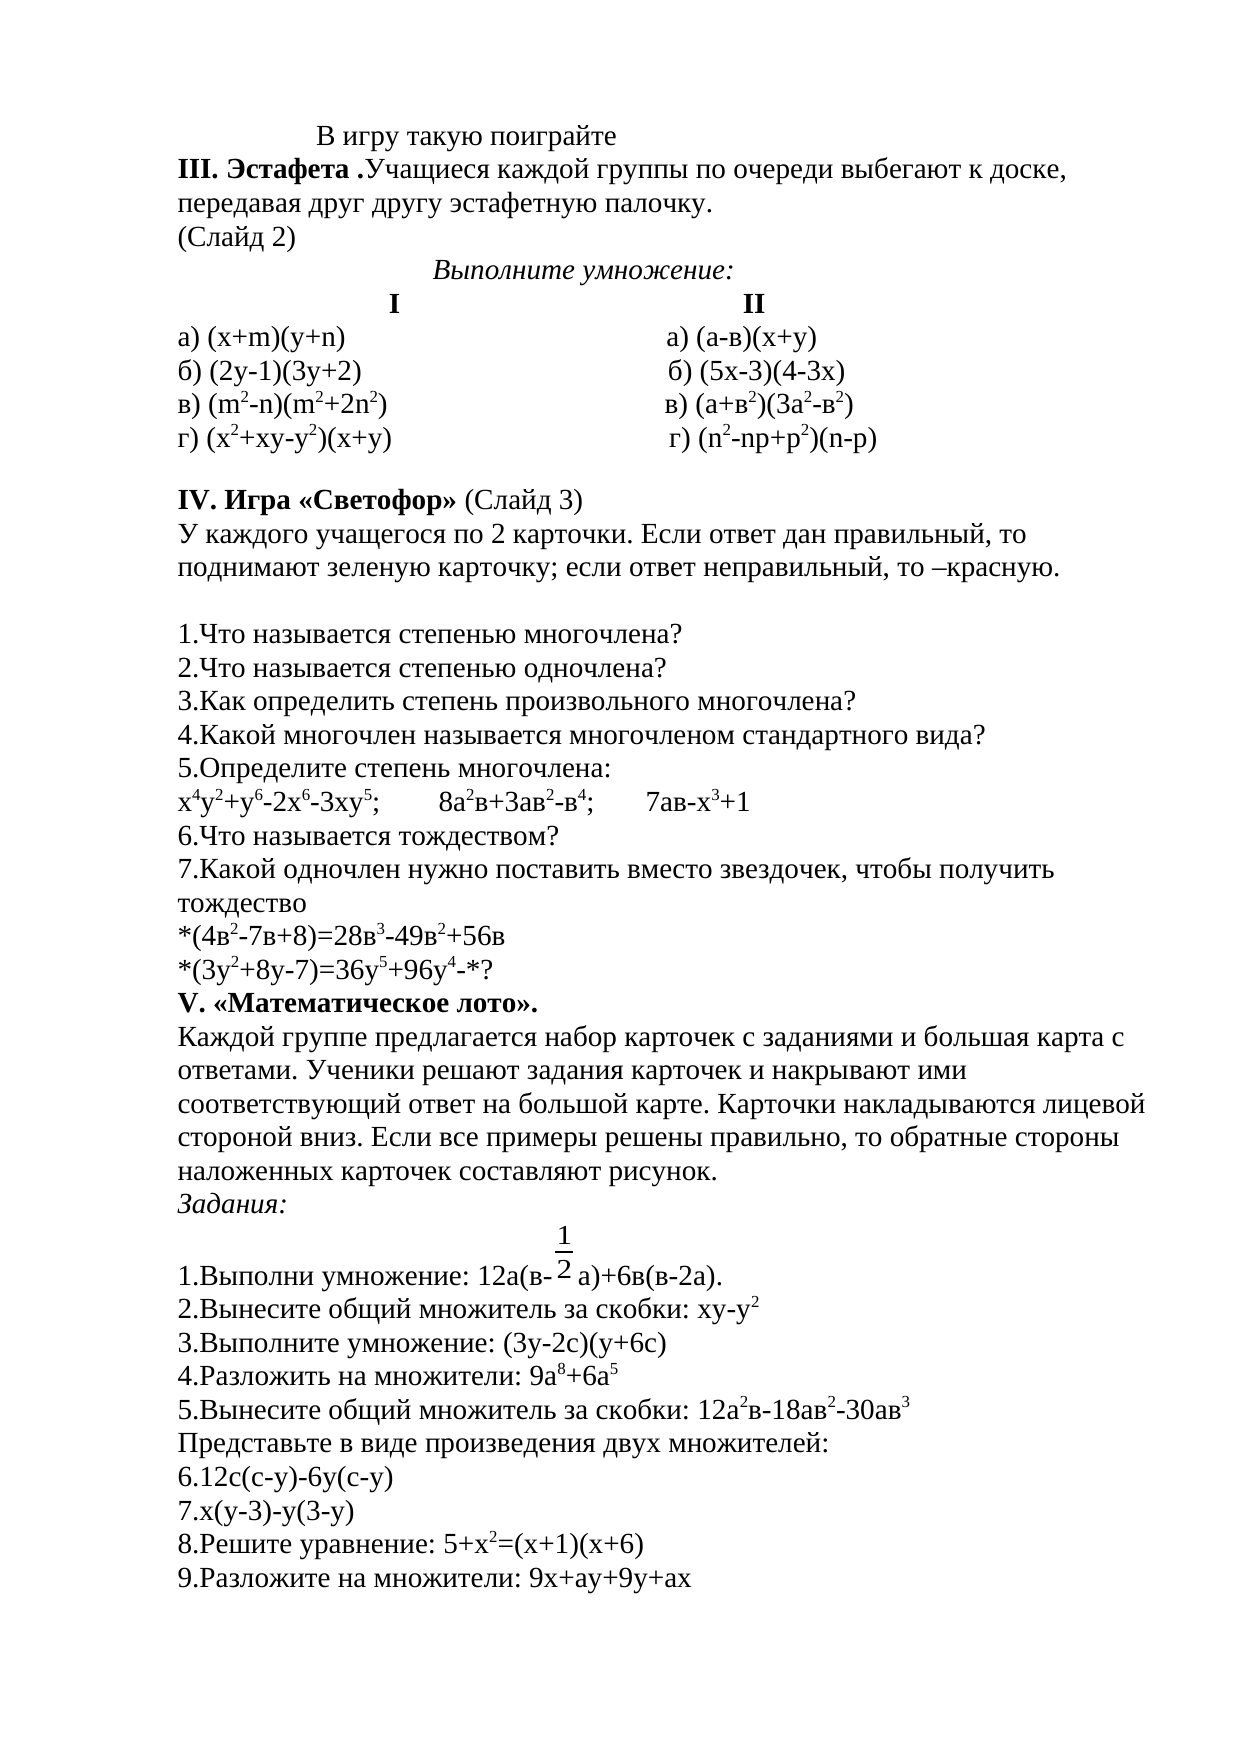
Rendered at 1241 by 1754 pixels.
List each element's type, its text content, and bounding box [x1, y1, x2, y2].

text *(3у2+8у-7)=36у5+96у4-*? [177, 952, 1152, 985]
text III. Эстафета .Учащиеся каждой группы по очереди выбегают к доске, передавая друг другу эстафетную палочку. [177, 152, 1152, 219]
text х4у2+у6-2х6-3ху5; 8а2в+3ав2-в4; 7ав-х3+1 [177, 784, 1152, 818]
text 8.Решите уравнение: 5+х2=(х+1)(х+6) [177, 1526, 1152, 1560]
text В игру такую поиграйте [177, 118, 1152, 152]
text Каждой группе предлагается набор карточек с заданиями и большая карта с ответами. Ученики решают задания карточек и накрывают ими соответствующий ответ на большой карте. Карточки накладываются лицевой стороной вниз. Если все примеры решены правильно, то обратные стороны наложенных карточек составляют рисунок. [177, 1019, 1152, 1187]
text 5.Вынесите общий множитель за скобки: 12а2в-18ав2-30ав3 [177, 1392, 1152, 1426]
text а) (х+m)(у+n) а) (а-в)(х+у) [177, 319, 1152, 353]
text 7.Какой одночлен нужно поставить вместо звездочек, чтобы получить тождество [177, 851, 1152, 918]
text 3.Выполните умножение: (3у-2с)(у+6с) [177, 1325, 1152, 1358]
text 2.Что называется степенью одночлена? [177, 650, 1152, 683]
text 6.Что называется тождеством? [177, 818, 1152, 851]
text 1.Выполни умножение: 12а(в-а)+6в(в-2а). [177, 1220, 1152, 1291]
text 3.Как определить степень произвольного многочлена? [177, 683, 1152, 717]
text V. «Математическое лото». [177, 985, 1152, 1019]
text г) (х2+ху-у2)(х+у) г) (n2-np+p2)(n-p) [177, 420, 1152, 453]
text Задания: [177, 1187, 1152, 1220]
text Выполните умножение: [177, 252, 1152, 286]
text 4.Разложить на множители: 9а8+6а5 [177, 1358, 1152, 1392]
text 2.Вынесите общий множитель за скобки: ху-у2 [177, 1291, 1152, 1325]
text 5.Определите степень многочлена: [177, 751, 1152, 784]
text I II [177, 286, 1152, 319]
text 9.Разложите на множители: 9х+ау+9у+ах [177, 1560, 1152, 1593]
text IV. Игра «Светофор» (Слайд 3) [177, 482, 1152, 516]
text в) (m2-n)(m2+2n2) в) (а+в2)(3а2-в2) [177, 386, 1152, 420]
text 6.12с(с-у)-6у(с-у) [177, 1459, 1152, 1493]
text *(4в2-7в+8)=28в3-49в2+56в [177, 918, 1152, 952]
text У каждого учащегося по 2 карточки. Если ответ дан правильный, то поднимают зеленую карточку; если ответ неправильный, то –красную. [177, 516, 1152, 583]
text Представьте в виде произведения двух множителей: [177, 1426, 1152, 1459]
text (Слайд 2) [177, 219, 1152, 252]
text 4.Какой многочлен называется многочленом стандартного вида? [177, 717, 1152, 751]
text 7.х(у-3)-у(3-у) [177, 1493, 1152, 1526]
text 1.Что называется степенью многочлена? [177, 616, 1152, 650]
text б) (2у-1)(3у+2) б) (5х-3)(4-3х) [177, 353, 1152, 386]
